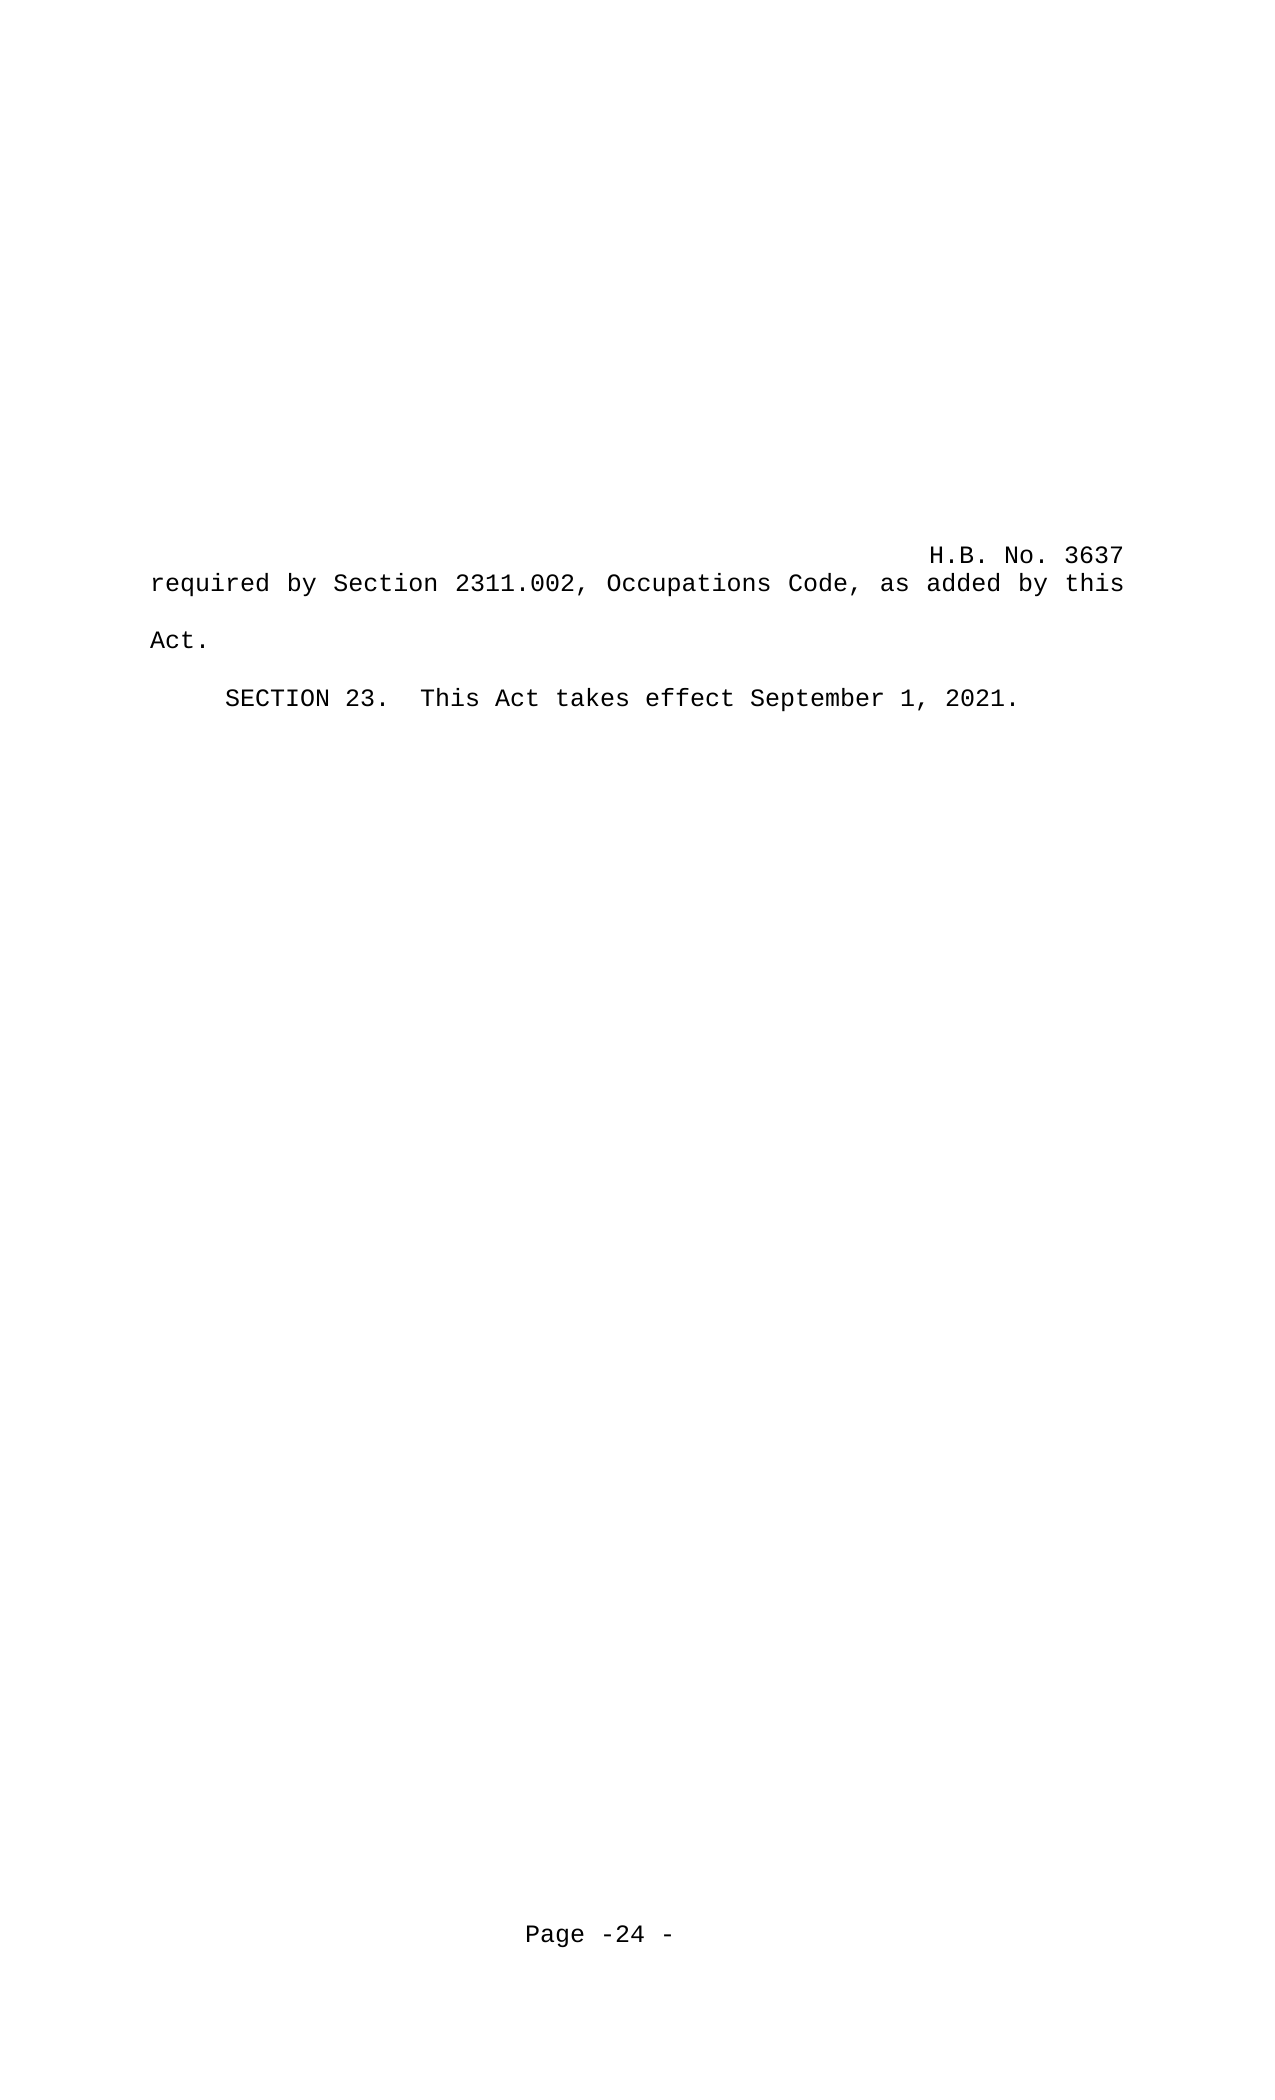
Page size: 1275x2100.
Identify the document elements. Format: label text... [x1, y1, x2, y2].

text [150, 571, 1125, 656]
text SECTION 23. This Act takes effect September 1, 2021. [150, 685, 1125, 713]
